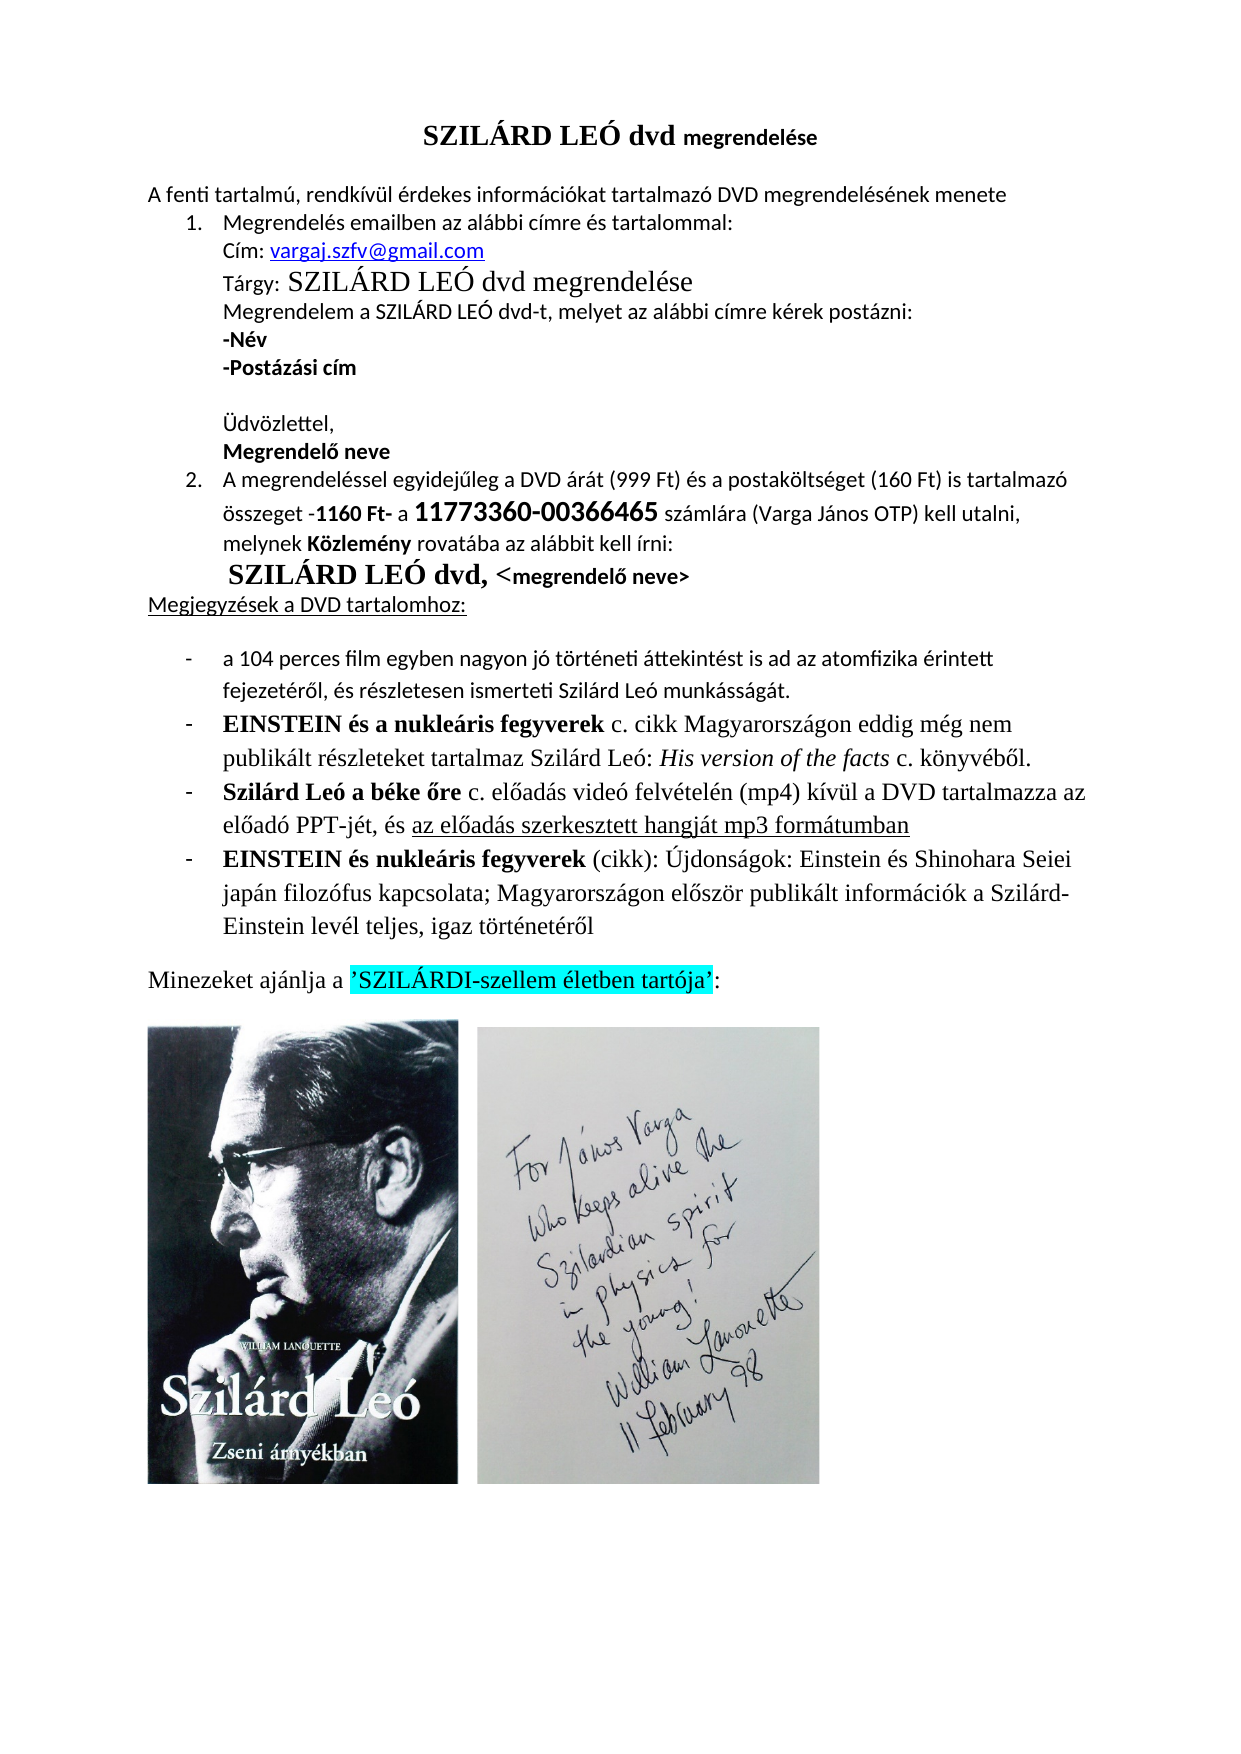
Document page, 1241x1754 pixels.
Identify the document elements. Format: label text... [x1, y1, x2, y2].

list EINSTEIN és nukleáris fegyverek (cikk): Újdonságok: Einstein és Shinohara Seiei japán filozófus kapcsolata; Magyarországon először publikált információk a Szilárd-Einstein levél teljes, igaz történetéről [185, 844, 1092, 940]
list Megrendelés emailben az alábbi címre és tartalommal: Cím: vargaj.szfv@gmail.com Tárgy: SZILÁRD LEÓ dvd megrendelése Megrendelem a SZILÁRD LEÓ dvd-t, melyet az alábbi címre kérek postázni: -Név -Postázási cím Üdvözlettel, Megrendelő neve [185, 208, 1092, 465]
text SZILÁRD LEÓ dvd megrendelése [148, 118, 1092, 152]
picture [477, 1027, 820, 1484]
list Szilárd Leó a béke őre c. előadás videó felvételén (mp4) kívül a DVD tartalmazza az előadó PPT-jét, és az előadás szerkesztett hangját mp3 formátumban [185, 776, 1092, 839]
text Minezeket ajánlja a ’SZILÁRDI-szellem életben tartója’: [148, 965, 350, 994]
text Minezeket ajánlja a ’SZILÁRDI-szellem életben tartója’: [713, 965, 1092, 994]
list A megrendeléssel egyidejűleg a DVD árát (999 Ft) és a postaköltséget (160 Ft) is tartalmazó összeget -1160 Ft- a 11773360-00366465 számlára (Varga János OTP) kell utalni, melynek Közlemény rovatába az alábbit kell írni: SZILÁRD LEÓ dvd, <megrendelő neve> [185, 465, 1092, 591]
text A fenti tartalmú, rendkívül érdekes információkat tartalmazó DVD megrendelésének menete [148, 180, 1092, 208]
list a 104 perces film egyben nagyon jó történeti áttekintést is ad az atomfizika érintett fejezetéről, és részletesen ismerteti Szilárd Leó munkásságát. [185, 644, 1092, 704]
list EINSTEIN és a nukleáris fegyverek c. cikk Magyarországon eddig még nem publikált részleteket tartalmaz Szilárd Leó: His version of the facts c. könyvéből. [185, 708, 1092, 772]
text Megjegyzések a DVD tartalomhoz: [148, 591, 1092, 619]
picture [147, 1019, 459, 1484]
